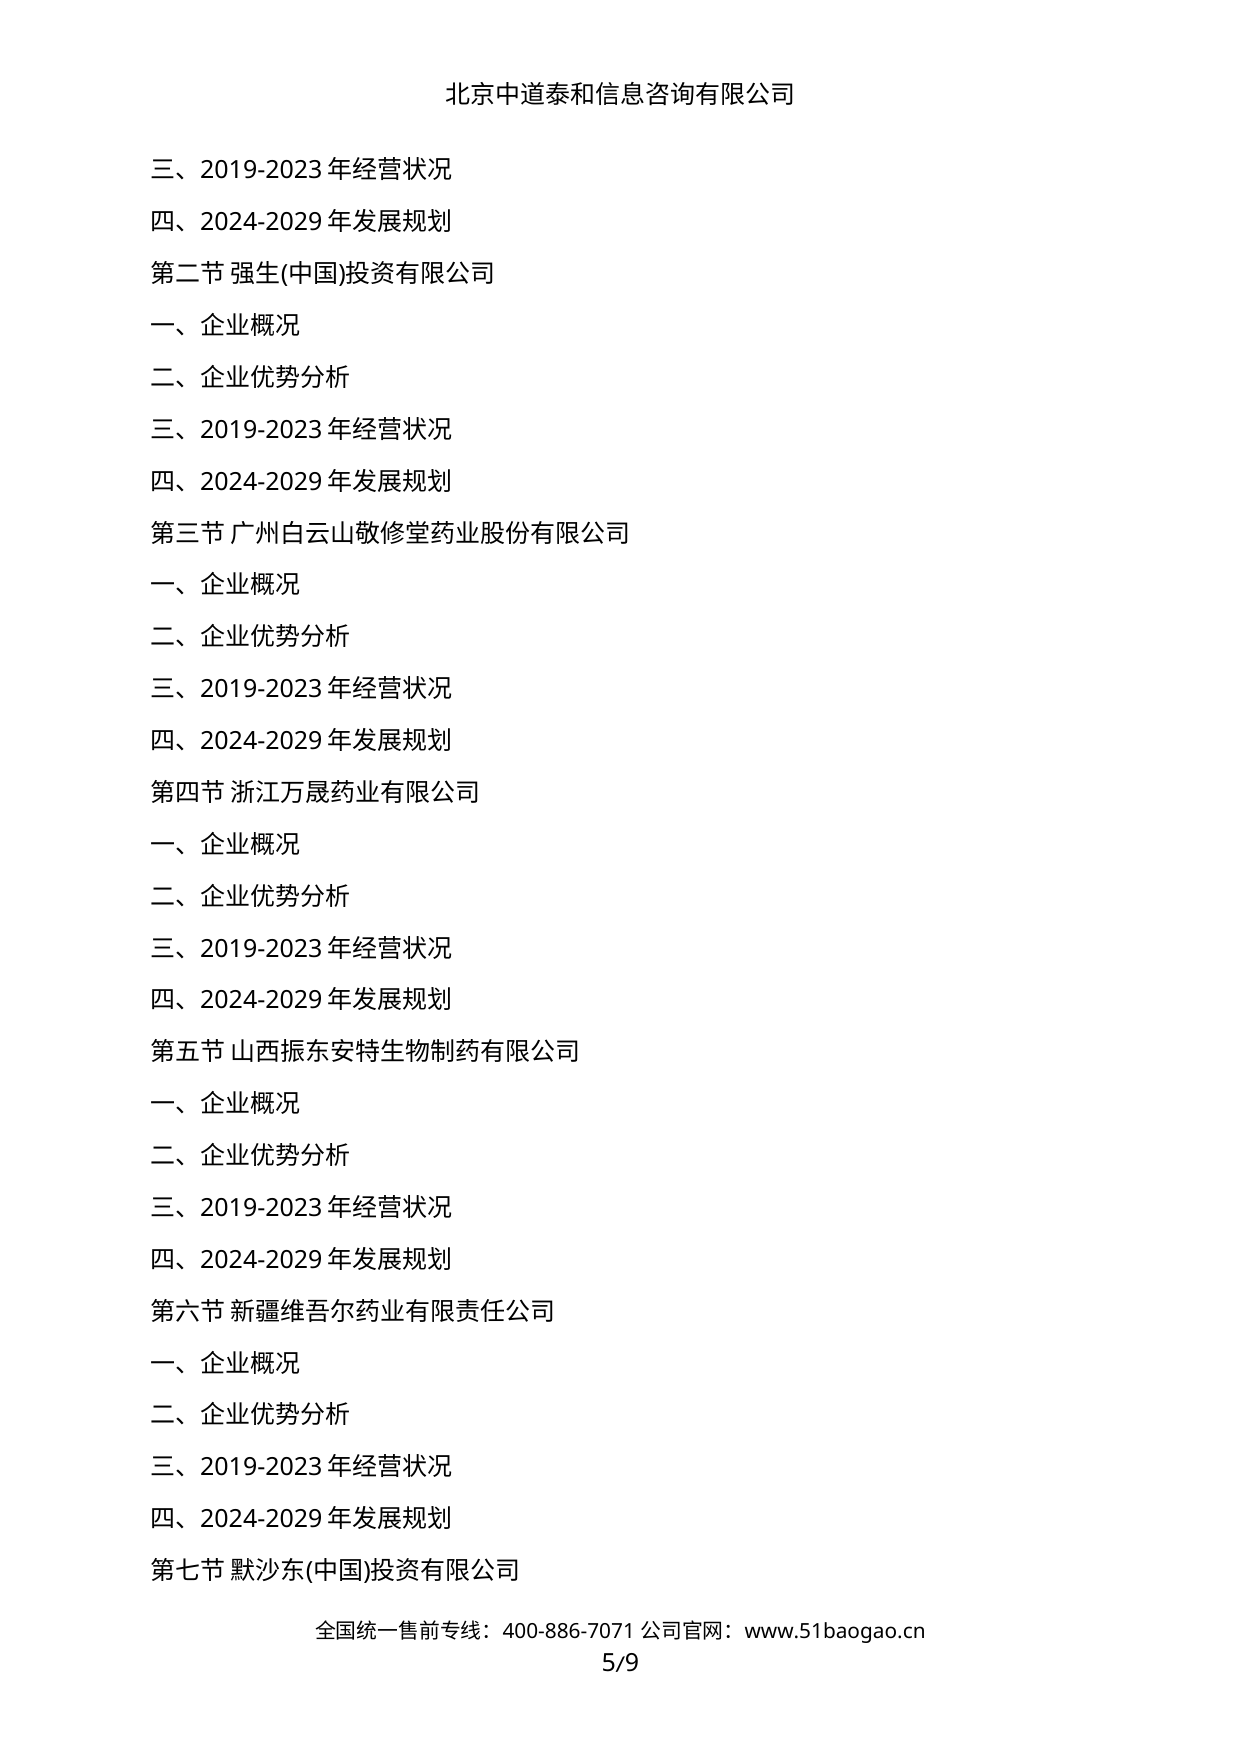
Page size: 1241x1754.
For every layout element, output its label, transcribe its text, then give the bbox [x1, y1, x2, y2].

text 一、企业概况 [150, 1084, 1090, 1120]
text 三、2019-2023年经营状况 [150, 1447, 1090, 1483]
text 四、2024-2029年发展规划 [150, 461, 1090, 497]
text 三、2019-2023年经营状况 [150, 1187, 1090, 1224]
text 二、企业优势分析 [150, 1136, 1090, 1172]
text 二、企业优势分析 [150, 1395, 1090, 1431]
text 四、2024-2029年发展规划 [150, 1499, 1090, 1535]
text 第五节 山西振东安特生物制药有限公司 [150, 1032, 1090, 1068]
text 第二节 强生(中国)投资有限公司 [150, 254, 1090, 290]
text 三、2019-2023年经营状况 [150, 669, 1090, 705]
text 二、企业优势分析 [150, 876, 1090, 912]
text 三、2019-2023年经营状况 [150, 409, 1090, 446]
text 二、企业优势分析 [150, 357, 1090, 394]
text 一、企业概况 [150, 824, 1090, 861]
text 四、2024-2029年发展规划 [150, 1239, 1090, 1276]
text 三、2019-2023年经营状况 [150, 928, 1090, 964]
text 一、企业概况 [150, 565, 1090, 601]
text 一、企业概况 [150, 1343, 1090, 1379]
text 一、企业概况 [150, 306, 1090, 342]
text 三、2019-2023年经营状况 [150, 150, 1090, 186]
text 四、2024-2029年发展规划 [150, 202, 1090, 238]
text 四、2024-2029年发展规划 [150, 980, 1090, 1016]
text 第六节 新疆维吾尔药业有限责任公司 [150, 1291, 1090, 1327]
text 第七节 默沙东(中国)投资有限公司 [150, 1551, 1090, 1587]
text 四、2024-2029年发展规划 [150, 721, 1090, 757]
text 第三节 广州白云山敬修堂药业股份有限公司 [150, 513, 1090, 549]
text 第四节 浙江万晟药业有限公司 [150, 772, 1090, 809]
text 二、企业优势分析 [150, 617, 1090, 653]
